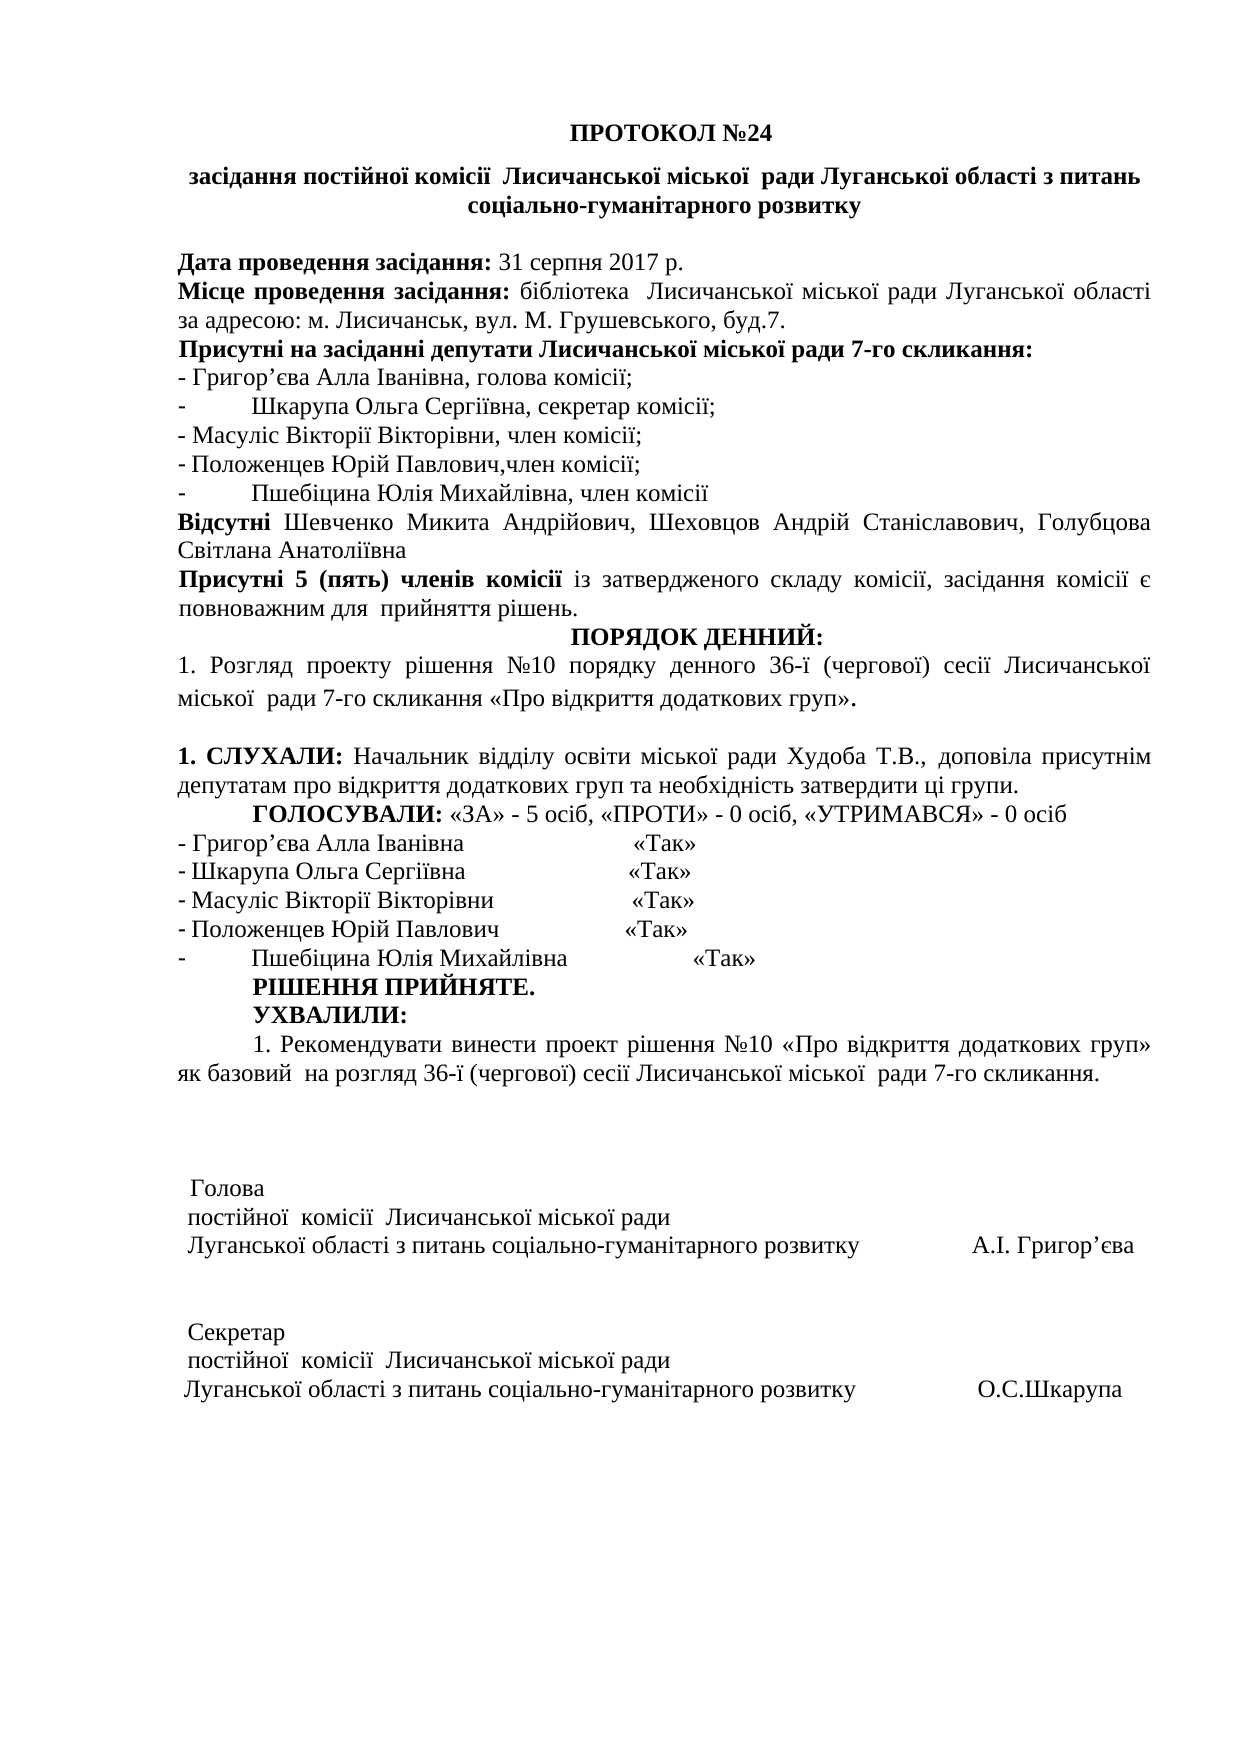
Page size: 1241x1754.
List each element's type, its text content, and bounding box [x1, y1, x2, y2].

text Секретар [187, 1317, 1152, 1346]
list Шкарупа Ольга Сергіївна, секретар комісії; [178, 391, 1152, 420]
text РІШЕННЯ ПРИЙНЯТЕ. [177, 972, 1152, 1001]
text Місце проведення засідання: бібліотека Лисичанської міської ради Луганської області за адресою: м. Лисичанськ, вул. М. Грушевського, буд.7. [178, 276, 1152, 334]
text УХВАЛИЛИ: [177, 1001, 1152, 1029]
list Масуліс Вікторії Вікторівни «Так» [178, 885, 1152, 914]
list Пшебіцина Юлія Михайлівна, член комісії [178, 478, 1152, 507]
text Луганської області з питань соціально-гуманітарного розвитку О.С.Шкарупа [177, 1374, 1152, 1403]
text 1. Розгляд проекту рішення №10 порядку денного 36-ї (чергової) сесії Лисичанської міської ради 7-го скликання «Про відкриття додаткових груп». [177, 650, 1152, 713]
list Шкарупа Ольга Сергіївна «Так» [178, 856, 1152, 885]
text 1. СЛУХАЛИ: Начальник відділу освіти міської ради Худоба Т.В., доповіла присутнім депутатам про відкриття додаткових груп та необхідність затвердити ці групи. [177, 741, 1152, 799]
text ПОРЯДОК ДЕННИЙ: [177, 622, 1142, 650]
text - Григор’єва Алла Іванівна, голова комісії; [178, 362, 1152, 391]
text - Масуліс Вікторії Вікторівни, член комісії; [177, 420, 1152, 449]
text - Григор’єва Алла Іванівна «Так» [178, 828, 1152, 856]
text засідання постійної комісії Лисичанської міської ради Луганської області з питань соціально-гуманітарного розвитку [177, 161, 1152, 219]
list Положенцев Юрій Павлович «Так» [178, 914, 1152, 943]
text постійної комісії Лисичанської міської ради [187, 1346, 1152, 1374]
text Присутні 5 (пять) членів комісії із затвердженого складу комісії, засідання комісії є повноважним для прийняття рішень. [179, 564, 1152, 622]
list Положенцев Юрій Павлович,член комісії; [178, 449, 1152, 478]
text постійної комісії Лисичанської міської ради [187, 1202, 1152, 1231]
text Відсутні Шевченко Микита Андрійович, Шеховцов Андрій Станіславович, Голубцова Світлана Анатоліївна [177, 507, 1152, 564]
text Дата проведення засідання: 31 серпня 2017 р. [177, 247, 1152, 276]
text Голова [177, 1173, 1143, 1202]
text Присутні на засіданні депутати Лисичанської міської ради 7-го скликання: [179, 334, 1152, 362]
text ГОЛОСУВАЛИ: «ЗА» - 5 осіб, «ПРОТИ» - 0 осіб, «УТРИМАВСЯ» - 0 осіб [177, 799, 1152, 828]
text ПРОТОКОЛ №24 [190, 118, 1152, 147]
text 1. Рекомендувати винести проект рішення №10 «Про відкриття додаткових груп» як базовий на розгляд 36-ї (чергової) сесії Лисичанської міської ради 7-го скликання. [177, 1029, 1152, 1087]
text Луганської області з питань соціально-гуманітарного розвитку А.І. Григор’єва [187, 1231, 1152, 1259]
list Пшебіцина Юлія Михайлівна «Так» [178, 943, 1152, 972]
